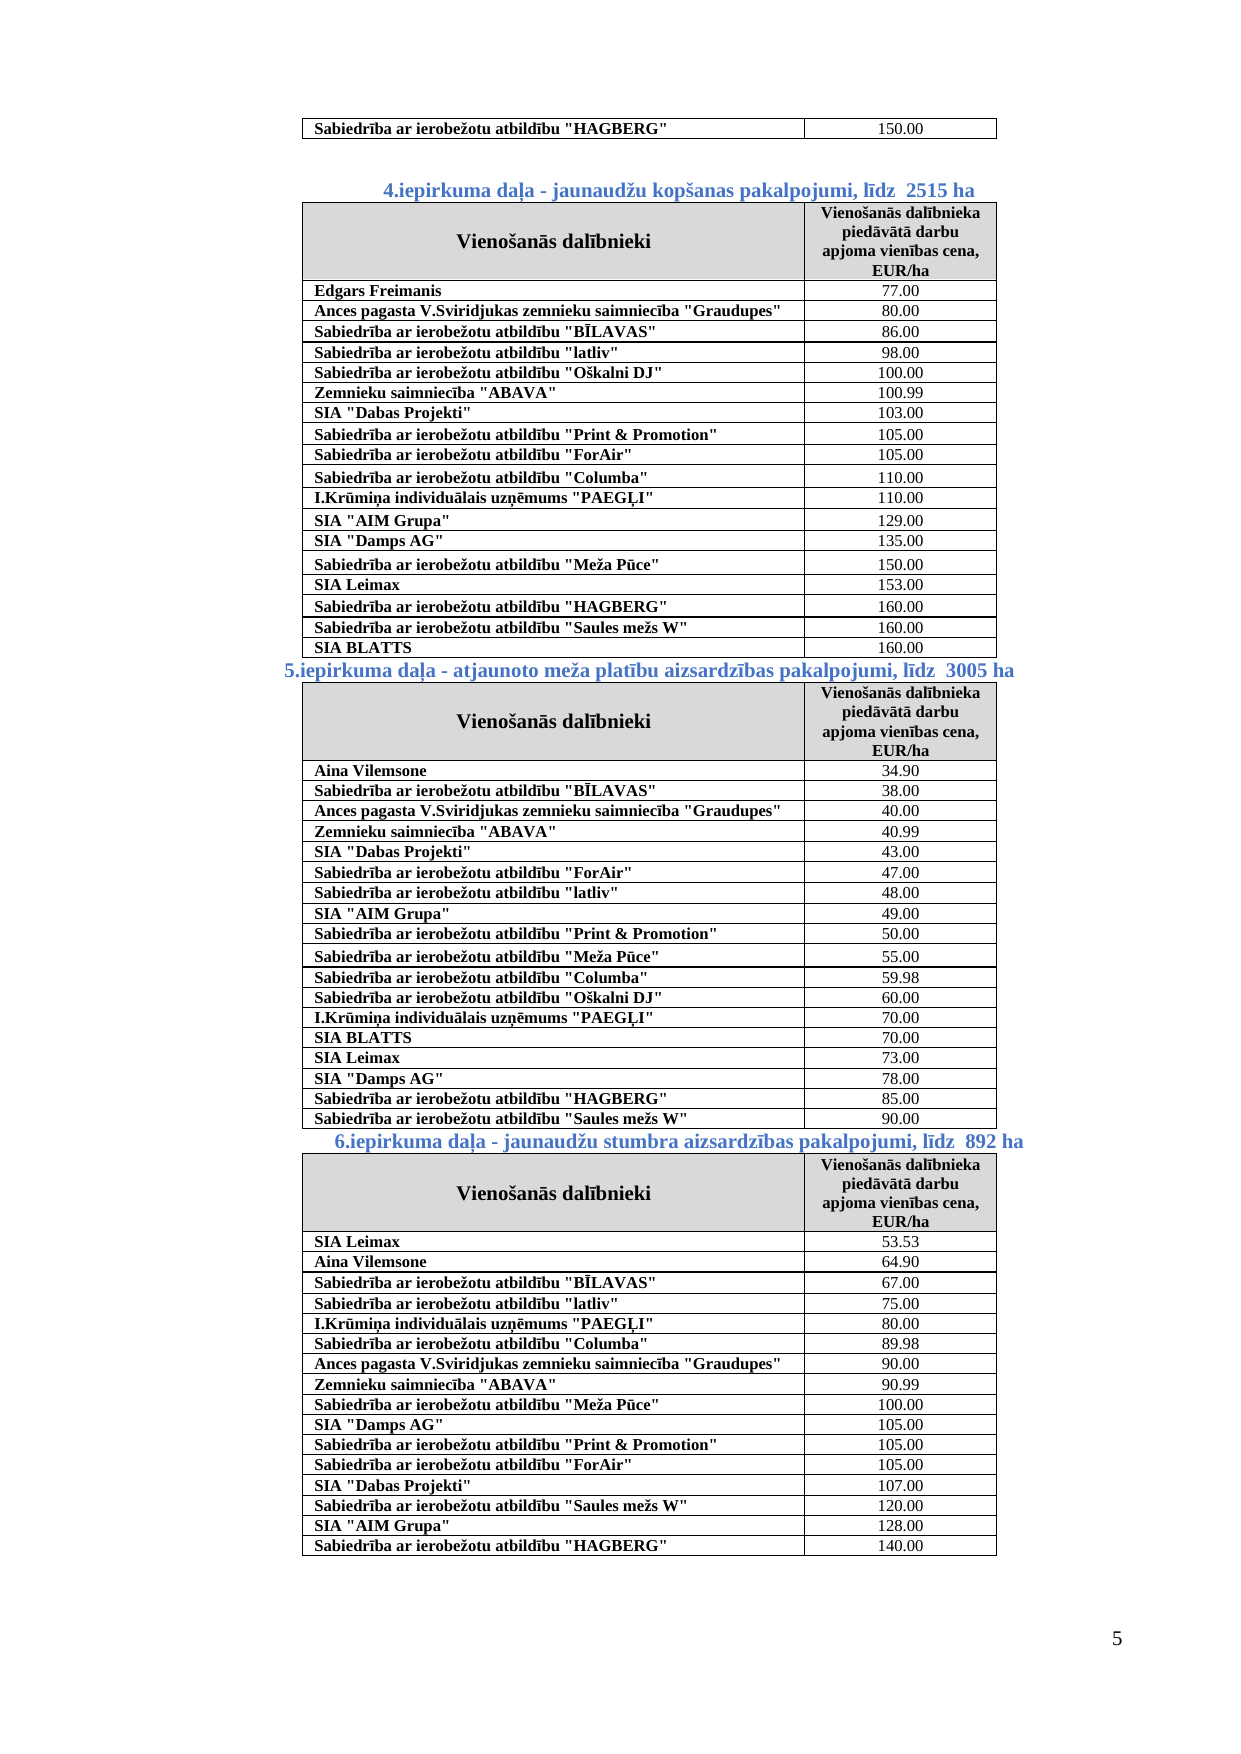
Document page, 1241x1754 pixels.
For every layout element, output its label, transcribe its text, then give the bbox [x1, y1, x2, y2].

table_cell Sabiedrība ar ierobežotu atbildību "Meža Pūce" [303, 944, 804, 966]
table_cell 40.99 [805, 821, 996, 841]
table_cell 64.90 [805, 1252, 996, 1271]
table_cell Sabiedrība ar ierobežotu atbildību "BĪLAVAS" [303, 321, 804, 341]
table_cell Zemnieku saimniecība "ABAVA" [303, 821, 804, 841]
table_cell 150.00 [805, 551, 996, 574]
table_cell Ances pagasta V.Sviridjukas zemnieku saimniecība "Graudupes" [303, 1354, 804, 1373]
table_cell 77.00 [805, 281, 996, 300]
table_cell 50.00 [805, 924, 996, 943]
table_cell 105.00 [805, 1455, 996, 1474]
table_cell 103.00 [805, 403, 996, 422]
table_cell 135.00 [805, 531, 996, 550]
table_cell Sabiedrība ar ierobežotu atbildību "latliv" [303, 343, 804, 362]
table_cell Sabiedrība ar ierobežotu atbildību "Columba" [303, 1334, 804, 1353]
table_cell Sabiedrība ar ierobežotu atbildību "ForAir" [303, 445, 804, 464]
table_cell 40.00 [805, 801, 996, 820]
table_cell Sabiedrība ar ierobežotu atbildību "latliv" [303, 1294, 804, 1313]
table_cell Sabiedrība ar ierobežotu atbildību "Print & Promotion" [303, 924, 804, 943]
table_cell Sabiedrība ar ierobežotu atbildību "Oškalni DJ" [303, 988, 804, 1007]
table_cell 107.00 [805, 1475, 996, 1494]
table_cell 38.00 [805, 781, 996, 800]
table_cell 49.00 [805, 904, 996, 923]
table_cell Aina Vilemsone [303, 1252, 804, 1271]
table_cell 67.00 [805, 1273, 996, 1292]
table_cell SIA BLATTS [303, 1028, 804, 1047]
table_header Vienošanās dalībnieki [303, 1154, 804, 1231]
table_cell 90.00 [805, 1354, 996, 1373]
table_header Vienošanās dalībnieka piedāvātā darbu apjoma vienības cena, EUR/ha [805, 683, 996, 760]
table_cell SIA Leimax [303, 1232, 804, 1251]
table_header Vienošanās dalībnieka piedāvātā darbu apjoma vienības cena, EUR/ha [805, 203, 996, 279]
table_cell Sabiedrība ar ierobežotu atbildību "Meža Pūce" [303, 551, 804, 574]
table_cell 98.00 [805, 343, 996, 362]
table_cell Sabiedrība ar ierobežotu atbildību "HAGBERG" [303, 1536, 804, 1555]
table_cell 75.00 [805, 1294, 996, 1313]
table_cell Sabiedrība ar ierobežotu atbildību "Print & Promotion" [303, 1435, 804, 1454]
table_cell Zemnieku saimniecība "ABAVA" [303, 1374, 804, 1393]
table_cell SIA "Dabas Projekti" [303, 1475, 804, 1494]
table_cell Sabiedrība ar ierobežotu atbildību "ForAir" [303, 1455, 804, 1474]
table_cell 80.00 [805, 301, 996, 320]
table_cell Sabiedrība ar ierobežotu atbildību "HAGBERG" [303, 1089, 804, 1108]
table_cell Sabiedrība ar ierobežotu atbildību "latliv" [303, 883, 804, 902]
table_cell Sabiedrība ar ierobežotu atbildību "Columba" [303, 465, 804, 487]
table_cell 140.00 [805, 1536, 996, 1555]
table_cell Sabiedrība ar ierobežotu atbildību "BĪLAVAS" [303, 781, 804, 800]
table_cell SIA "AIM Grupa" [303, 509, 804, 530]
table_cell Aina Vilemsone [303, 761, 804, 780]
table_cell 100.99 [805, 383, 996, 402]
table_cell 80.00 [805, 1314, 996, 1333]
table_cell 73.00 [805, 1048, 996, 1067]
table_cell Ances pagasta V.Sviridjukas zemnieku saimniecība "Graudupes" [303, 301, 804, 320]
table_cell Edgars Freimanis [303, 281, 804, 300]
table_cell Sabiedrība ar ierobežotu atbildību "Saules mežs W" [303, 1109, 804, 1128]
table_cell SIA BLATTS [303, 638, 804, 657]
table_cell 120.00 [805, 1496, 996, 1515]
table_cell Sabiedrība ar ierobežotu atbildību "Saules mežs W" [303, 618, 804, 637]
table_cell 59.98 [805, 968, 996, 987]
table_cell SIA "Dabas Projekti" [303, 842, 804, 861]
table_cell 78.00 [805, 1069, 996, 1088]
table_cell 70.00 [805, 1008, 996, 1027]
table_header Vienošanās dalībnieki [303, 203, 804, 279]
table_cell 47.00 [805, 862, 996, 882]
table_cell SIA "AIM Grupa" [303, 1516, 804, 1535]
table_cell 60.00 [805, 988, 996, 1007]
table_cell 55.00 [805, 944, 996, 966]
table_cell 90.99 [805, 1374, 996, 1393]
table_cell 110.00 [805, 465, 996, 487]
table_cell 100.00 [805, 363, 996, 382]
table_cell I.Krūmiņa individuālais uzņēmums "PAEGĻI" [303, 1314, 804, 1333]
table_cell 160.00 [805, 595, 996, 616]
table_cell SIA "AIM Grupa" [303, 904, 804, 923]
table_cell 100.00 [805, 1395, 996, 1414]
text 5.iepirkuma daļa - atjaunoto meža platību aizsardzības pakalpojumi, līdz 3005 ha [177, 658, 1122, 682]
table_cell Sabiedrība ar ierobežotu atbildību "Columba" [303, 968, 804, 987]
table_cell 43.00 [805, 842, 996, 861]
table_cell 48.00 [805, 883, 996, 902]
table_cell Zemnieku saimniecība "ABAVA" [303, 383, 804, 402]
table_cell Sabiedrība ar ierobežotu atbildību "Saules mežs W" [303, 1496, 804, 1515]
table_cell SIA "Damps AG" [303, 1069, 804, 1088]
table_cell Sabiedrība ar ierobežotu atbildību "BĪLAVAS" [303, 1273, 804, 1292]
table_cell Sabiedrība ar ierobežotu atbildību "HAGBERG" [303, 595, 804, 616]
table_cell 105.00 [805, 423, 996, 444]
table_cell I.Krūmiņa individuālais uzņēmums "PAEGĻI" [303, 488, 804, 507]
table_cell 110.00 [805, 488, 996, 507]
table_cell 34.90 [805, 761, 996, 780]
text 4.iepirkuma daļa - jaunaudžu kopšanas pakalpojumi, līdz 2515 ha [236, 178, 1122, 202]
table_cell SIA Leimax [303, 575, 804, 594]
table_cell SIA "Dabas Projekti" [303, 403, 804, 422]
table_cell 86.00 [805, 321, 996, 341]
table_cell Sabiedrība ar ierobežotu atbildību "Print & Promotion" [303, 423, 804, 444]
table_cell Sabiedrība ar ierobežotu atbildību "Meža Pūce" [303, 1395, 804, 1414]
table_cell 160.00 [805, 638, 996, 657]
table_cell SIA "Damps AG" [303, 1415, 804, 1434]
table_cell 150.00 [805, 119, 996, 138]
table_cell I.Krūmiņa individuālais uzņēmums "PAEGĻI" [303, 1008, 804, 1027]
table_cell Sabiedrība ar ierobežotu atbildību "Oškalni DJ" [303, 363, 804, 382]
table_header Vienošanās dalībnieka piedāvātā darbu apjoma vienības cena, EUR/ha [805, 1154, 996, 1231]
table_cell 53.53 [805, 1232, 996, 1251]
table_cell Ances pagasta V.Sviridjukas zemnieku saimniecība "Graudupes" [303, 801, 804, 820]
table_cell SIA "Damps AG" [303, 531, 804, 550]
table_cell 128.00 [805, 1516, 996, 1535]
table_cell 153.00 [805, 575, 996, 594]
table_cell 105.00 [805, 1415, 996, 1434]
table_cell 160.00 [805, 618, 996, 637]
table_cell 85.00 [805, 1089, 996, 1108]
table_cell Sabiedrība ar ierobežotu atbildību "ForAir" [303, 862, 804, 882]
table_header Vienošanās dalībnieki [303, 683, 804, 760]
table_cell 129.00 [805, 509, 996, 530]
table_cell 70.00 [805, 1028, 996, 1047]
table_cell 89.98 [805, 1334, 996, 1353]
text 6.iepirkuma daļa - jaunaudžu stumbra aizsardzības pakalpojumi, līdz 892 ha [236, 1129, 1122, 1153]
table_cell 105.00 [805, 1435, 996, 1454]
table_cell 105.00 [805, 445, 996, 464]
table_cell SIA Leimax [303, 1048, 804, 1067]
table_cell 90.00 [805, 1109, 996, 1128]
table_cell Sabiedrība ar ierobežotu atbildību "HAGBERG" [303, 119, 804, 138]
